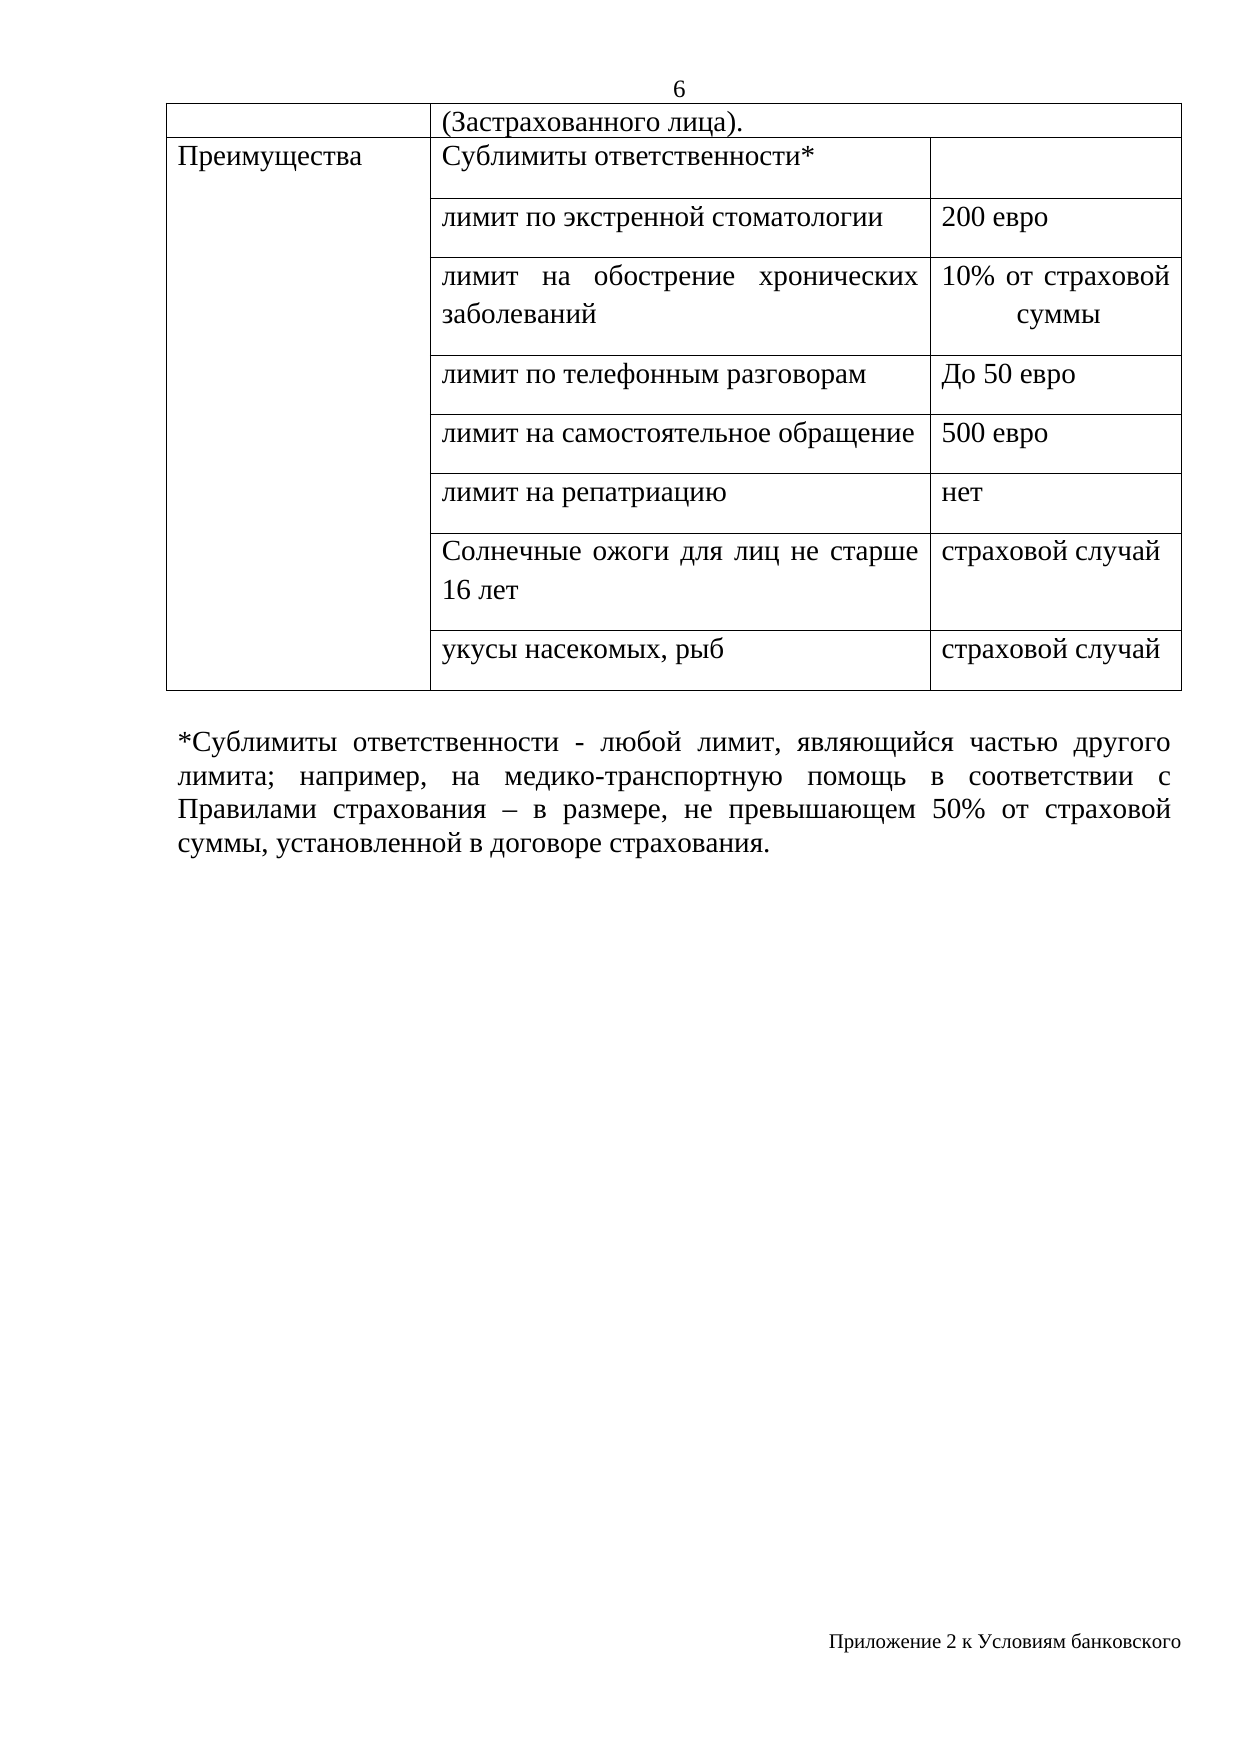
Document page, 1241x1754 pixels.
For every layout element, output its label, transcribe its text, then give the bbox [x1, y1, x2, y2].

table_cell 10% от страховой суммы [931, 258, 1181, 355]
table_cell Сублимиты ответственности* [431, 138, 930, 198]
table_cell страховой случай [931, 631, 1181, 689]
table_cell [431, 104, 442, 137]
table_cell лимит на репатриацию [431, 474, 930, 532]
table_cell Солнечные ожоги для лиц не старше 16 лет [431, 534, 930, 630]
text *Сублимиты ответственности - любой лимит, являющийся частью другого лимита; например, на медико-транспортную помощь в соответствии с Правилами страхования – в размере, не превышающем 50% от страховой суммы, установленной в договоре страхования. [177, 724, 1172, 858]
table_cell лимит на самостоятельное обращение [431, 415, 930, 473]
table_cell лимит по экстренной стоматологии [431, 199, 930, 257]
table_cell До 50 евро [931, 356, 1181, 414]
table_cell страховой случай [931, 534, 1181, 630]
text Приложение 2 к Условиям банковского [177, 1630, 1181, 1653]
table_cell 200 евро [931, 199, 1181, 257]
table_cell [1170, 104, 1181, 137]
table_cell Преимущества [167, 138, 430, 689]
table_cell лимит по телефонным разговорам [431, 356, 930, 414]
table_cell лимит на обострение хронических заболеваний [431, 258, 930, 355]
table_cell нет [931, 474, 1181, 532]
table_cell укусы насекомых, рыб [431, 631, 930, 689]
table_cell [167, 104, 430, 137]
table_cell [931, 138, 1181, 198]
table_cell 500 евро [931, 415, 1181, 473]
